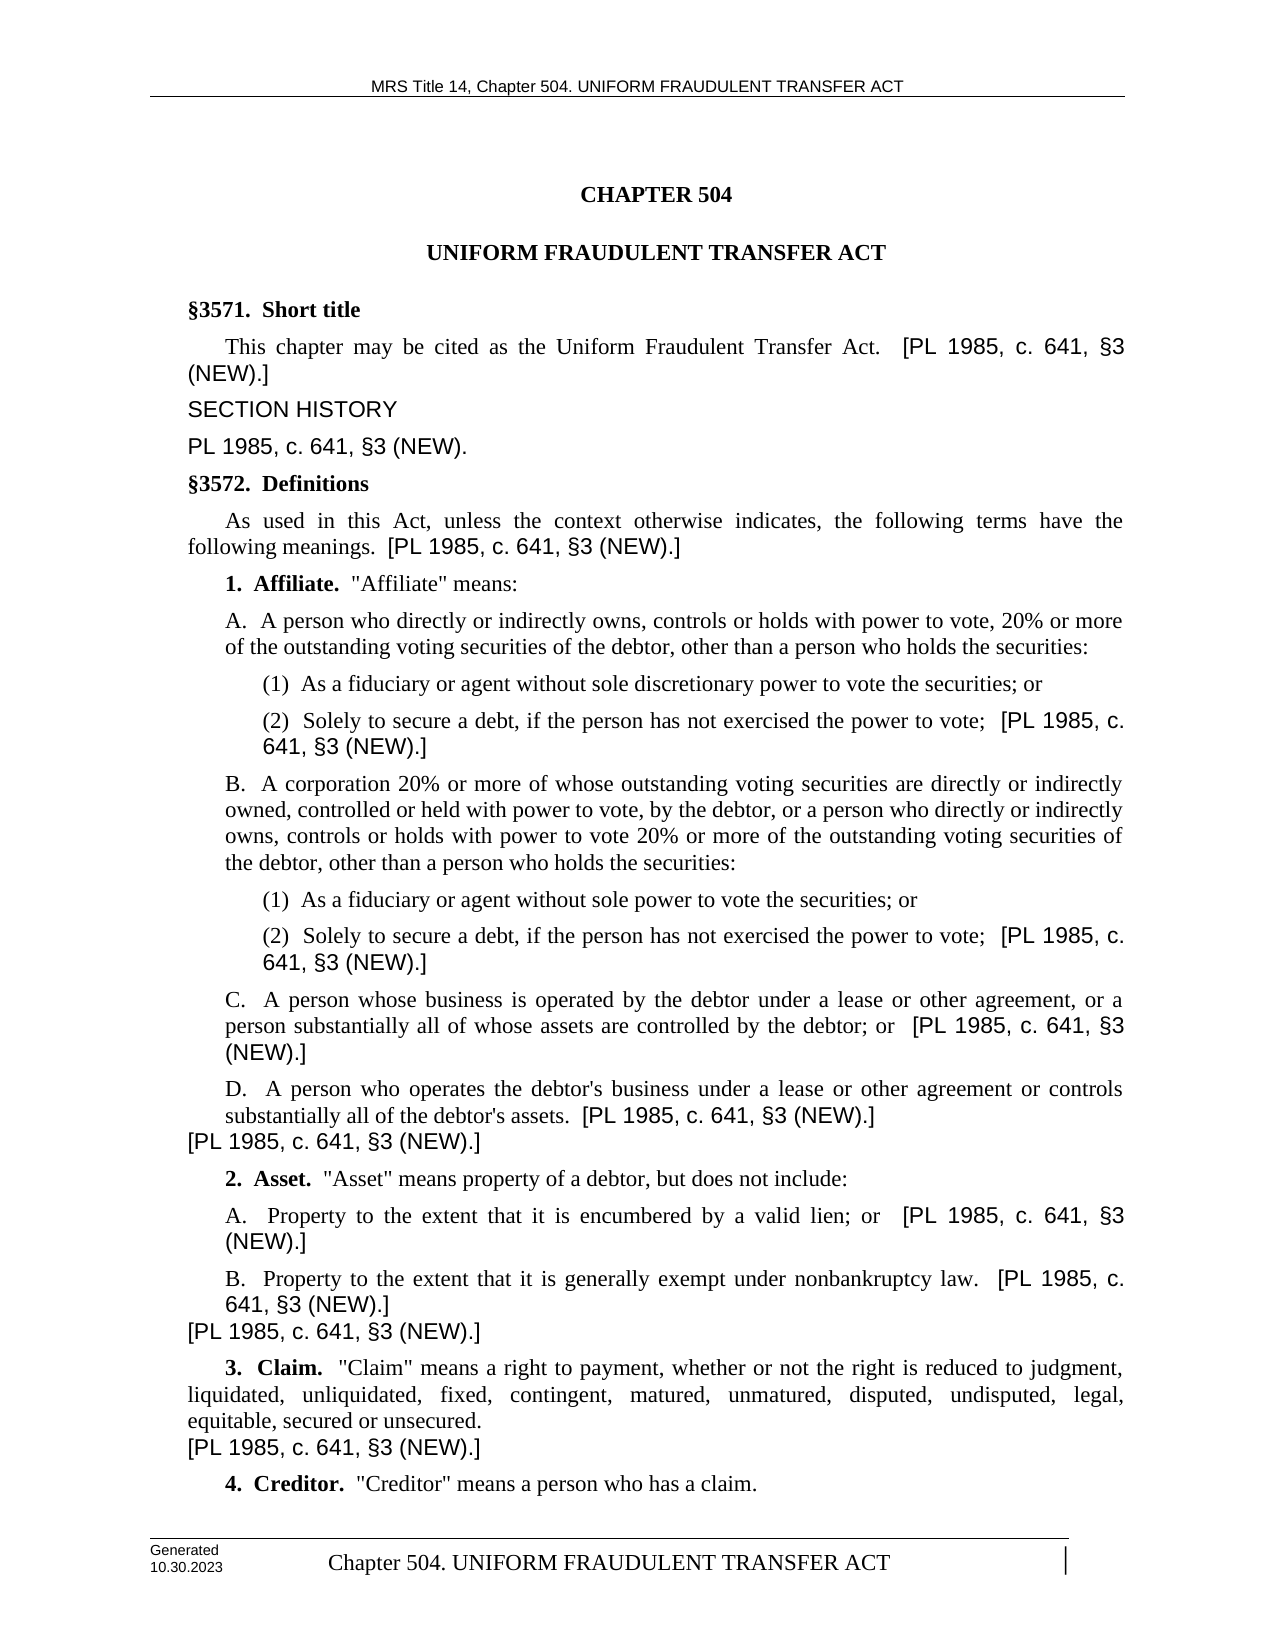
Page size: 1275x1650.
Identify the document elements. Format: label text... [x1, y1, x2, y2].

text C. A person whose business is operated by the debtor under a lease or other agreement, or a person substantially all of whose assets are controlled by the debtor; or [PL 1985, c. 641, §3 (NEW).] [225, 986, 1125, 1065]
text PL 1985, c. 641, §3 (NEW). [187, 433, 1125, 459]
text §3572. Definitions [187, 470, 1125, 496]
text B. Property to the extent that it is generally exempt under nonbankruptcy law. [PL 1985, c. 641, §3 (NEW).] [225, 1265, 1125, 1318]
text [PL 1985, c. 641, §3 (NEW).] [187, 1128, 1125, 1154]
text D. A person who operates the debtor's business under a lease or other agreement or controls substantially all of the debtor's assets. [PL 1985, c. 641, §3 (NEW).] [225, 1075, 1125, 1128]
text (1) As a fiduciary or agent without sole discretionary power to vote the securities; or [262, 670, 1125, 696]
text This chapter may be cited as the Uniform Fraudulent Transfer Act. [PL 1985, c. 641, §3 (NEW).] [187, 333, 1125, 386]
text 1. Affiliate. "Affiliate" means: [187, 570, 1125, 596]
text [PL 1985, c. 641, §3 (NEW).] [187, 1433, 1125, 1460]
text 3. Claim. "Claim" means a right to payment, whether or not the right is reduced to judgment, liquidated, unliquidated, fixed, contingent, matured, unmatured, disputed, undisputed, legal, equitable, secured or unsecured. [187, 1354, 1125, 1433]
text A. Property to the extent that it is encumbered by a valid lien; or [PL 1985, c. 641, §3 (NEW).] [225, 1202, 1125, 1254]
text B. A corporation 20% or more of whose outstanding voting securities are directly or indirectly owned, controlled or held with power to vote, by the debtor, or a person who directly or indirectly owns, controls or holds with power to vote 20% or more of the outstanding voting securities of the debtor, other than a person who holds the securities: [225, 770, 1125, 875]
text 4. Creditor. "Creditor" means a person who has a claim. [187, 1470, 1125, 1497]
text (1) As a fiduciary or agent without sole power to vote the securities; or [262, 886, 1125, 912]
text UNIFORM FRAUDULENT TRANSFER ACT [187, 239, 1125, 265]
text (2) Solely to secure a debt, if the person has not exercised the power to vote; [PL 1985, c. 641, §3 (NEW).] [262, 922, 1125, 975]
text SECTION HISTORY [187, 396, 1125, 423]
text [PL 1985, c. 641, §3 (NEW).] [187, 1318, 1125, 1344]
text As used in this Act, unless the context otherwise indicates, the following terms have the following meanings. [PL 1985, c. 641, §3 (NEW).] [187, 507, 1125, 559]
text §3571. Short title [187, 296, 1125, 323]
text A. A person who directly or indirectly owns, controls or holds with power to vote, 20% or more of the outstanding voting securities of the debtor, other than a person who holds the securities: [225, 607, 1125, 659]
text 2. Asset. "Asset" means property of a debtor, but does not include: [187, 1165, 1125, 1191]
text CHAPTER 504 [187, 181, 1125, 208]
text (2) Solely to secure a debt, if the person has not exercised the power to vote; [PL 1985, c. 641, §3 (NEW).] [262, 707, 1125, 759]
